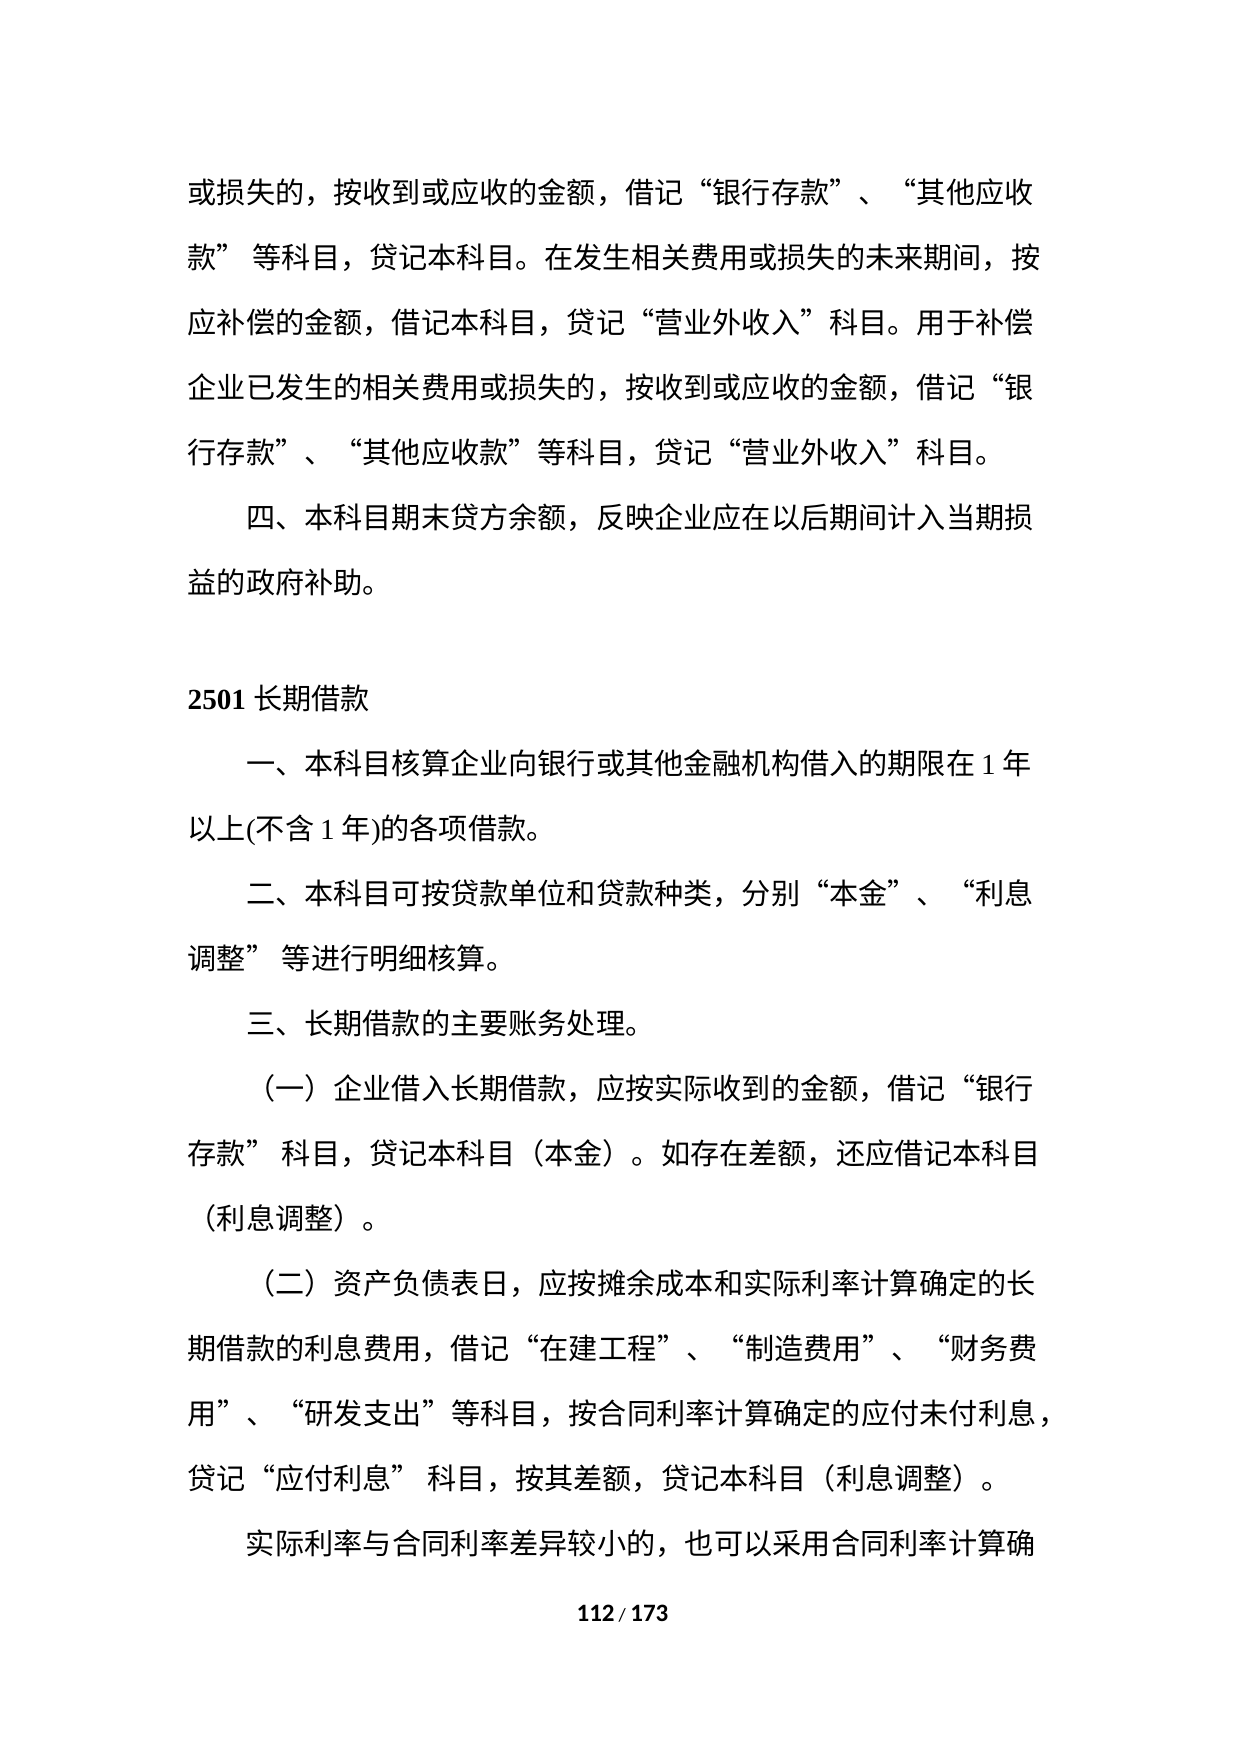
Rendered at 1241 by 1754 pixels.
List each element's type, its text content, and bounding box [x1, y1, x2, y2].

text （二）资产负债表日，应按摊余成本和实际利率计算确定的长期借款的利息费用，借记“在建工程”、“制造费用”、“财务费用”、“研发支出”等科目，按合同利率计算确定的应付未付利息，贷记“应付利息” 科目，按其差额，贷记本科目（利息调整）。 [187, 1249, 1038, 1509]
text 四、本科目期末贷方余额，反映企业应在以后期间计入当期损益的政府补助。 [187, 483, 1053, 613]
text 一、本科目核算企业向银行或其他金融机构借入的期限在1 年以上(不含1 年)的各项借款。 [187, 729, 1048, 859]
text 2501 长期借款 [187, 664, 783, 729]
text 二、本科目可按贷款单位和贷款种类，分别“本金”、“利息调整” 等进行明细核算。 [187, 859, 1048, 989]
text （一）企业借入长期借款，应按实际收到的金额，借记“银行存款” 科目，贷记本科目（本金）。如存在差额，还应借记本科目（利息调整）。 [187, 1054, 1048, 1249]
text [187, 1509, 1038, 1574]
text 三、长期借款的主要账务处理。 [187, 989, 1048, 1054]
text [187, 158, 1053, 483]
